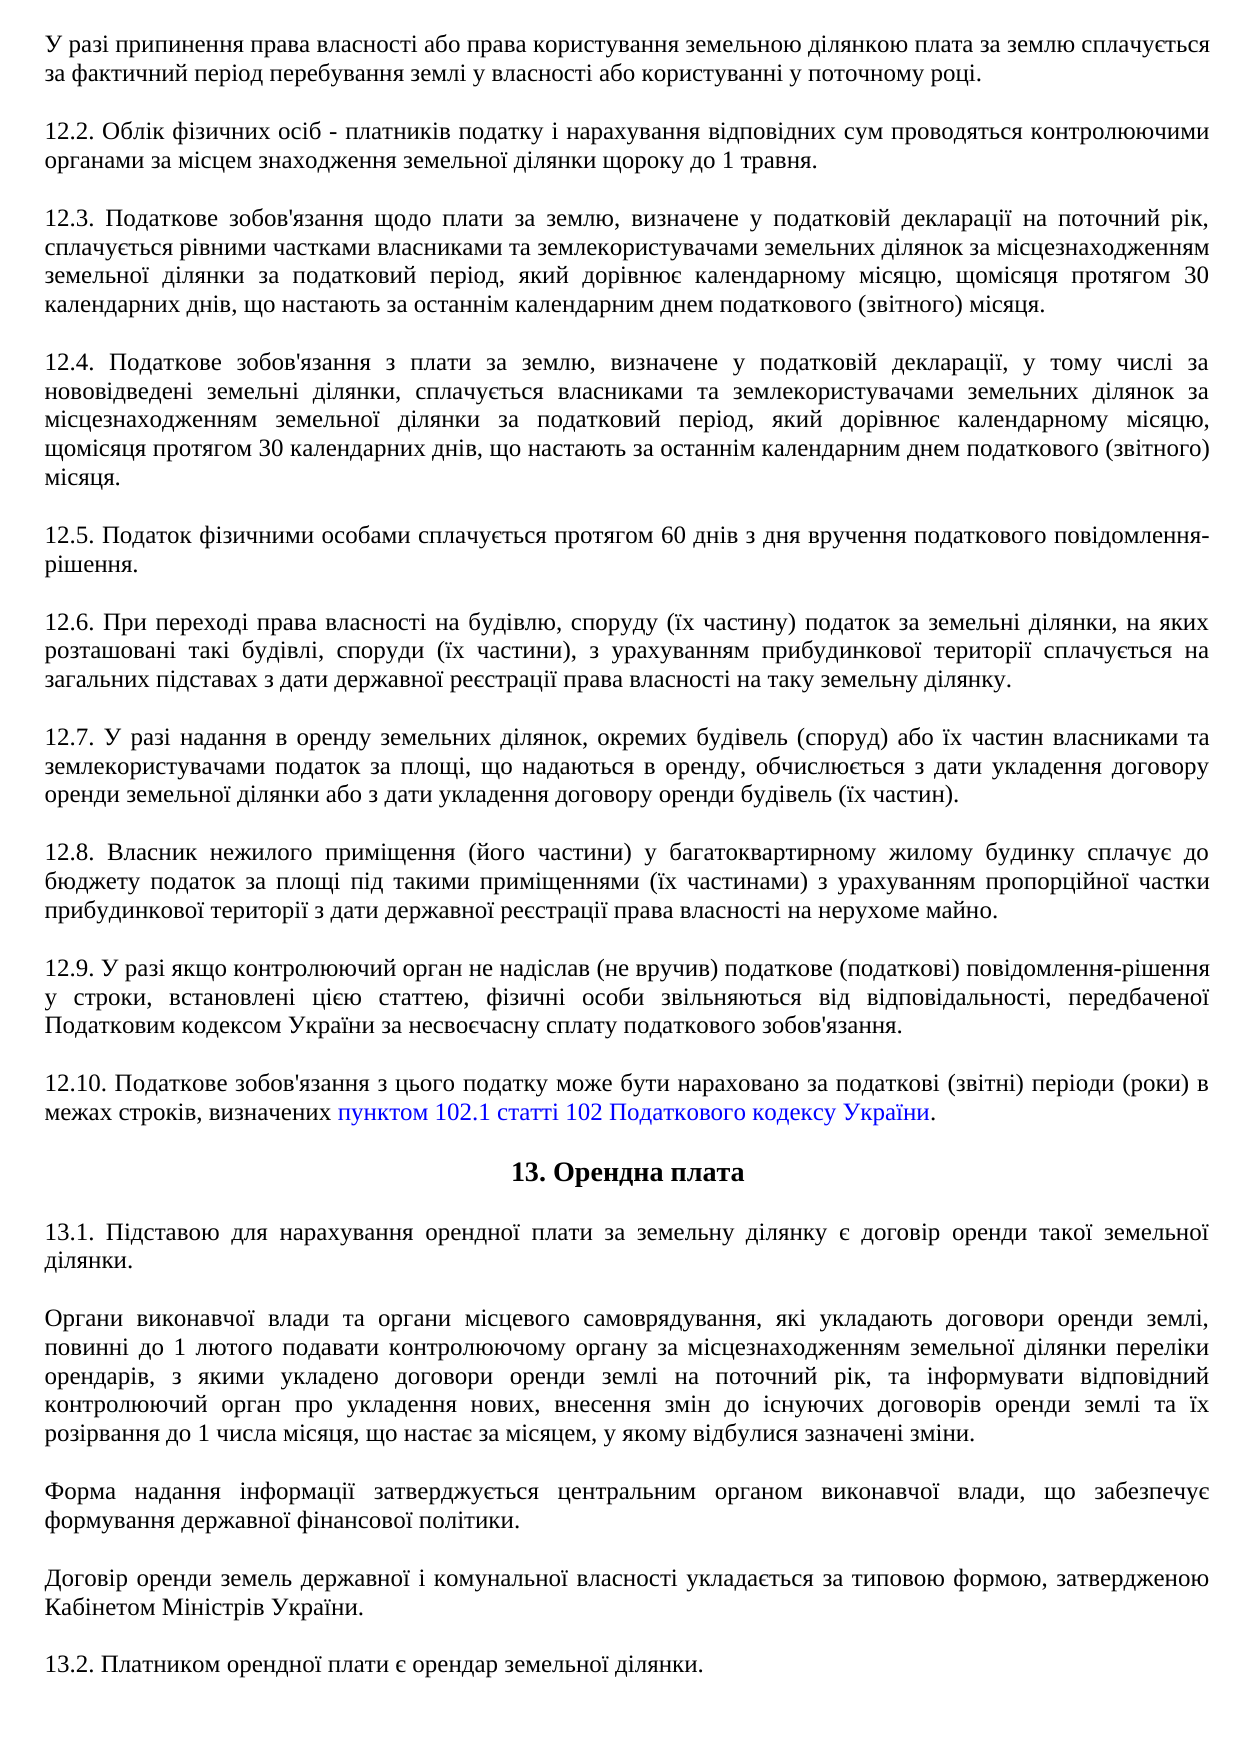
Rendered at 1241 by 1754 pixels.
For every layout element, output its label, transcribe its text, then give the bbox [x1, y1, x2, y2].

text 12.10. Податкове зобов'язання з цього податку може бути нараховано за податкові (звітні) періоди (роки) в межах строків, визначених пунктом 102.1 статті 102 Податкового кодексу України. [44, 1068, 1211, 1126]
text У разі припинення права власності або права користування земельною ділянкою плата за землю сплачується за фактичний період перебування землі у власності або користуванні у поточному році. [44, 29, 1211, 87]
text 12.9. У разі якщо контролюючий орган не надіслав (не вручив) податкове (податкові) повідомлення-рішення у строки, встановлені цією статтею, фізичні особи звільняються від відповідальності, передбаченої Податковим кодексом України за несвоєчасну сплату податкового зобов'язання. [44, 953, 1211, 1039]
text Форма надання інформації затверджується центральним органом виконавчої влади, що забезпечує формування державної фінансової політики. [44, 1476, 1211, 1534]
text 12.5. Податок фізичними особами сплачується протягом 60 днів з дня вручення податкового повідомлення-рішення. [44, 520, 1211, 577]
text 12.8. Власник нежилого приміщення (його частини) у багатоквартирному жилому будинку сплачує до бюджету податок за площі під такими приміщеннями (їх частинами) з урахуванням пропорційної частки прибудинкової території з дати державної реєстрації права власності на нерухоме майно. [44, 837, 1211, 924]
text 13.2. Платником орендної плати є орендар земельної ділянки. [44, 1649, 1211, 1678]
text Договір оренди земель державної і комунальної власності укладається за типовою формою, затвердженою Кабінетом Міністрів України. [44, 1563, 1211, 1620]
text Органи виконавчої влади та органи місцевого самоврядування, які укладають договори оренди землі, повинні до 1 лютого подавати контролюючому органу за місцезнаходженням земельної ділянки переліки орендарів, з якими укладено договори оренди землі на поточний рік, та інформувати відповідний контролюючий орган про укладення нових, внесення змін до існуючих договорів оренди землі та їх розірвання до 1 числа місяця, що настає за місяцем, у якому відбулися зазначені зміни. [44, 1303, 1211, 1447]
text 12.7. У разі надання в оренду земельних ділянок, окремих будівель (споруд) або їх частин власниками та землекористувачами податок за площі, що надаються в оренду, обчислюється з дати укладення договору оренди земельної ділянки або з дати укладення договору оренди будівель (їх частин). [44, 722, 1211, 808]
subtitle 13. Орендна плата [44, 1155, 1211, 1187]
text 12.6. При переході права власності на будівлю, споруду (їх частину) податок за земельні ділянки, на яких розташовані такі будівлі, споруди (їх частини), з урахуванням прибудинкової території сплачується на загальних підставах з дати державної реєстрації права власності на таку земельну ділянку. [44, 607, 1211, 693]
text 12.4. Податкове зобов'язання з плати за землю, визначене у податковій декларації, у тому числі за нововідведені земельні ділянки, сплачується власниками та землекористувачами земельних ділянок за місцезнаходженням земельної ділянки за податковий період, який дорівнює календарному місяцю, щомісяця протягом 30 календарних днів, що настають за останнім календарним днем податкового (звітного) місяця. [44, 347, 1211, 491]
text 12.2. Облік фізичних осіб - платників податку і нарахування відповідних сум проводяться контролюючими органами за місцем знаходження земельної ділянки щороку до 1 травня. [44, 116, 1211, 174]
text 13.1. Підставою для нарахування орендної плати за земельну ділянку є договір оренди такої земельної ділянки. [44, 1217, 1211, 1274]
text 12.3. Податкове зобов'язання щодо плати за землю, визначене у податковій декларації на поточний рік, сплачується рівними частками власниками та землекористувачами земельних ділянок за місцезнаходженням земельної ділянки за податковий період, який дорівнює календарному місяцю, щомісяця протягом 30 календарних днів, що настають за останнім календарним днем податкового (звітного) місяця. [44, 203, 1211, 318]
